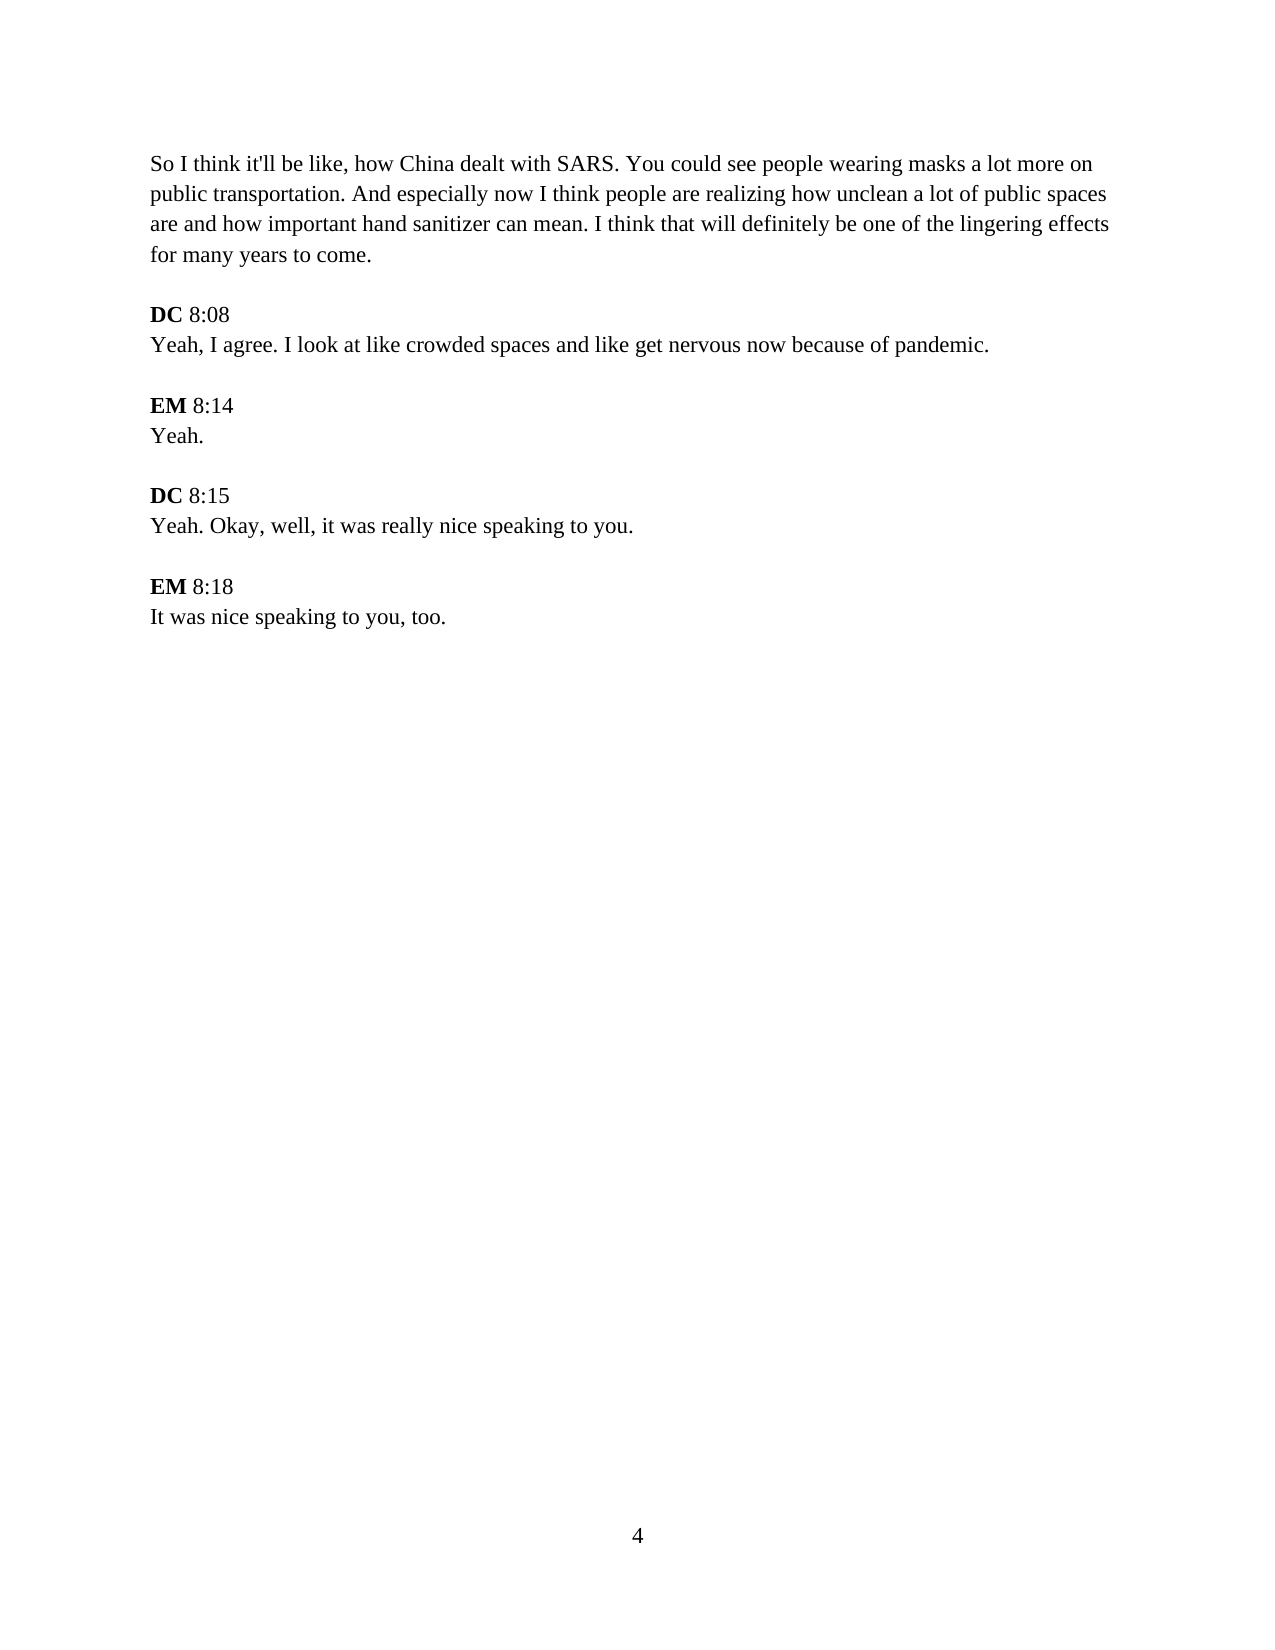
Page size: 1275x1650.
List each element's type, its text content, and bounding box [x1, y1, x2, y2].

text EM 8:14 [150, 392, 1125, 418]
text So I think it'll be like, how China dealt with SARS. You could see people wearing masks a lot more on public transportation. And especially now I think people are realizing how unclean a lot of public spaces are and how important hand sanitizer can mean. I think that will definitely be one of the lingering effects for many years to come. [150, 150, 1125, 267]
text It was nice speaking to you, too. [150, 603, 1125, 629]
text Yeah. [150, 422, 1125, 448]
text DC 8:08 [150, 301, 1125, 327]
text Yeah. Okay, well, it was really nice speaking to you. [150, 512, 1125, 539]
text DC 8:15 [150, 482, 1125, 509]
text Yeah, I agree. I look at like crowded spaces and like get nervous now because of pandemic. [150, 331, 1125, 358]
text EM 8:18 [150, 573, 1125, 599]
